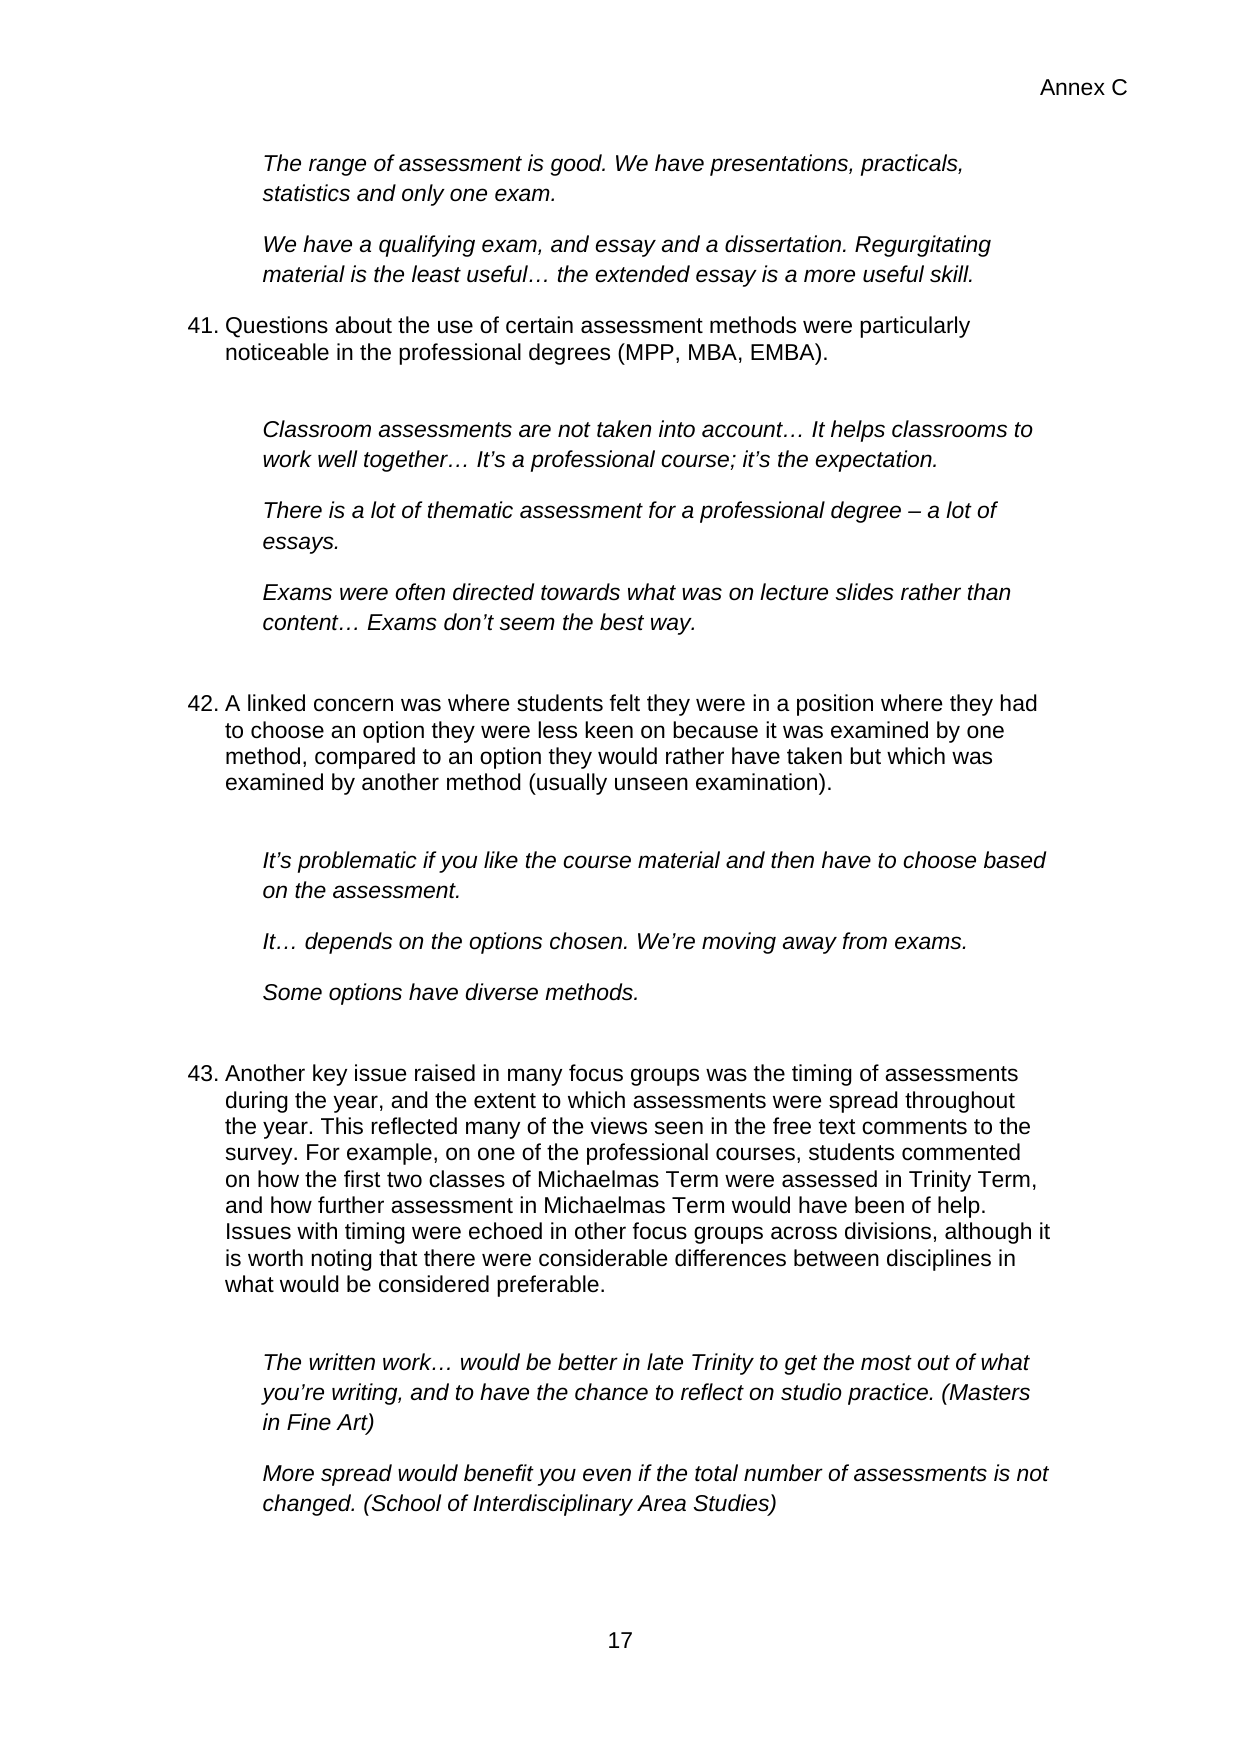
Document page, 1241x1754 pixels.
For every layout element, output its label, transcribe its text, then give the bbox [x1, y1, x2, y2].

text It… depends on the options chosen. We’re moving away from exams. [262, 928, 1053, 954]
text There is a lot of thematic assessment for a professional degree – a lot of essays. [262, 497, 1053, 554]
text The written work… would be better in late Trinity to get the most out of what you’re writing, and to have the chance to reflect on studio practice. (Masters in Fine Art) [262, 1348, 1053, 1435]
text We have a qualifying exam, and essay and a dissertation. Regurgitating material is the least useful… the extended essay is a more useful skill. [262, 231, 1053, 288]
text Some options have diverse methods. [262, 979, 1053, 1005]
list Another key issue raised in many focus groups was the timing of assessments during the year, and the extent to which assessments were spread throughout the year. This reflected many of the views seen in the free text comments to the survey. For example, on one of the professional courses, students commented on how the first two classes of Michaelmas Term were assessed in Trinity Term, and how further assessment in Michaelmas Term would have been of help. Issues with timing were echoed in other focus groups across divisions, although it is worth noting that there were considerable differences between disciplines in what would be considered preferable. [187, 1060, 1053, 1297]
text Classroom assessments are not taken into account… It helps classrooms to work well together… It’s a professional course; it’s the expectation. [262, 416, 1053, 473]
text More spread would benefit you even if the total number of assessments is not changed. (School of Interdisciplinary Area Studies) [262, 1460, 1053, 1516]
list A linked concern was where students felt they were in a position where they had to choose an option they were less keen on because it was examined by one method, compared to an option they would rather have taken but which was examined by another method (usually unseen examination). [187, 690, 1053, 796]
list Questions about the use of certain assessment methods were particularly noticeable in the professional degrees (MPP, MBA, EMBA). [187, 312, 1053, 365]
text Exams were often directed towards what was on lecture slides rather than content… Exams don’t seem the best way. [262, 579, 1053, 635]
text The range of assessment is good. We have presentations, practicals, statistics and only one exam. [262, 150, 1053, 207]
text It’s problematic if you like the course material and then have to choose based on the assessment. [262, 847, 1053, 903]
